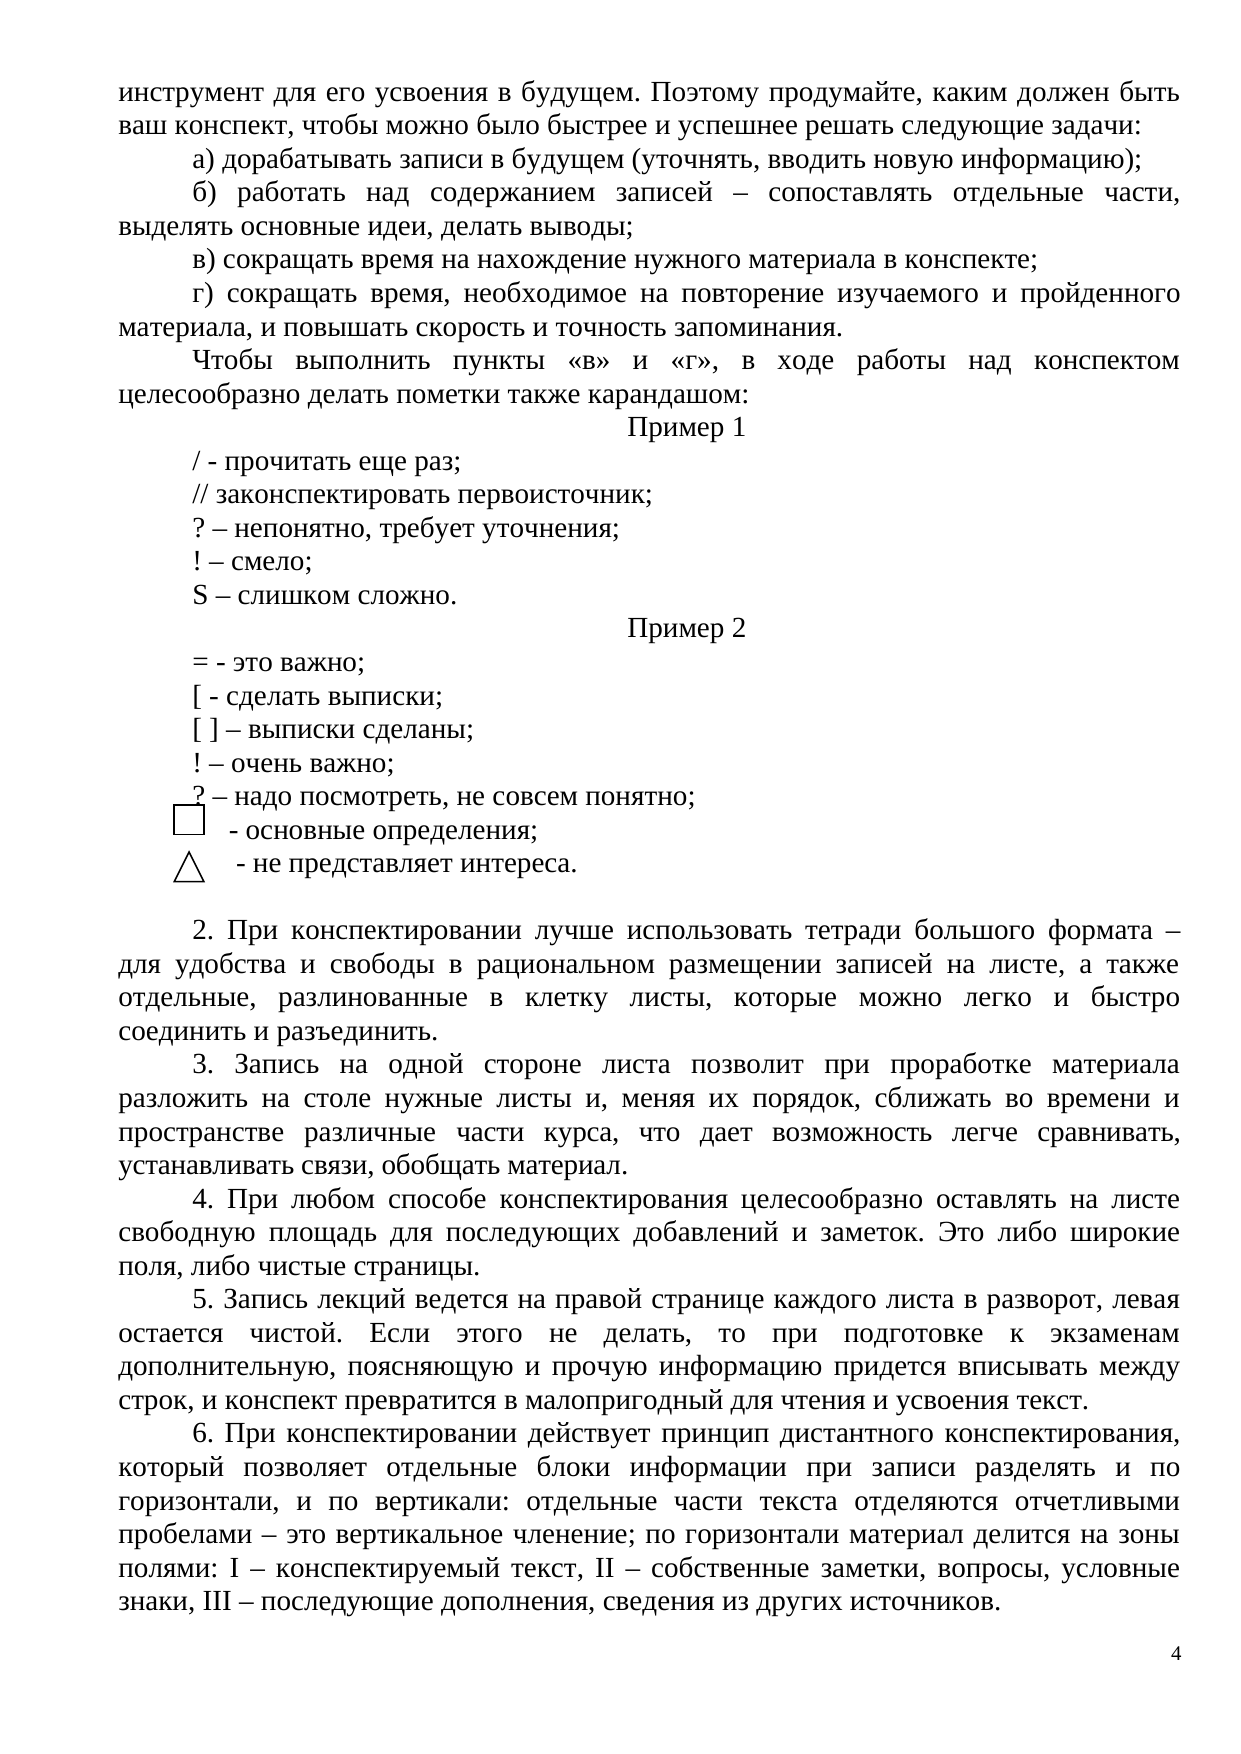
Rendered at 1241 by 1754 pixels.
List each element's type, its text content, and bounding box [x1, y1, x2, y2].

text ! – очень важно; [118, 745, 1181, 778]
text б) работать над содержанием записей – сопоставлять отдельные части, выделять основные идеи, делать выводы; [118, 174, 1181, 242]
text / - прочитать еще раз; [118, 443, 1181, 476]
text // законспектировать первоисточник; [118, 476, 1181, 510]
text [118, 74, 1181, 141]
text ? – надо посмотреть, не совсем понятно; [118, 778, 1181, 812]
text ! – смело; [118, 543, 1181, 577]
text г) сокращать время, необходимое на повторение изучаемого и пройденного материала, и повышать скорость и точность запоминания. [118, 275, 1181, 342]
text [ - сделать выписки; [118, 678, 1181, 711]
text 4. При любом способе конспектирования целесообразно оставлять на листе свободную площадь для последующих добавлений и заметок. Это либо широкие поля, либо чистые страницы. [118, 1181, 1181, 1281]
text - основные определения; [118, 812, 1181, 845]
text = - это важно; [118, 644, 1181, 678]
text S – слишком сложно. [118, 577, 1181, 611]
text Пример 1 [118, 409, 1181, 443]
text Чтобы выполнить пункты «в» и «г», в ходе работы над конспектом целесообразно делать пометки также карандашом: [118, 342, 1181, 409]
text а) дорабатывать записи в будущем (уточнять, вводить новую информацию); [118, 141, 1181, 174]
text в) сокращать время на нахождение нужного материала в конспекте; [118, 242, 1181, 275]
text - не представляет интереса. [118, 845, 1181, 879]
text Пример 2 [118, 611, 1181, 644]
text 2. При конспектировании лучше использовать тетради большого формата – для удобства и свободы в рациональном размещении записей на листе, а также отдельные, разлинованные в клетку листы, которые можно легко и быстро соединить и разъединить. [118, 912, 1181, 1047]
text [ ] – выписки сделаны; [118, 711, 1181, 745]
text 6. При конспектировании действует принцип дистантного конспектирования, который позволяет отдельные блоки информации при записи разделять и по горизонтали, и по вертикали: отдельные части текста отделяются отчетливыми пробелами – это вертикальное членение; по горизонтали материал делится на зоны полями: I – конспектируемый текст, II – собственные заметки, вопросы, условные знаки, III – последующие дополнения, сведения из других источников. [118, 1416, 1181, 1617]
text 3. Запись на одной стороне листа позволит при проработке материала разложить на столе нужные листы и, меняя их порядок, сближать во времени и пространстве различные части курса, что дает возможность легче сравнивать, устанавливать связи, обобщать материал. [118, 1047, 1181, 1181]
text ? – непонятно, требует уточнения; [118, 510, 1181, 543]
text 5. Запись лекций ведется на правой странице каждого листа в разворот, левая остается чистой. Если этого не делать, то при подготовке к экзаменам дополнительную, поясняющую и прочую информацию придется вписывать между строк, и конспект превратится в малопригодный для чтения и усвоения текст. [118, 1281, 1181, 1416]
